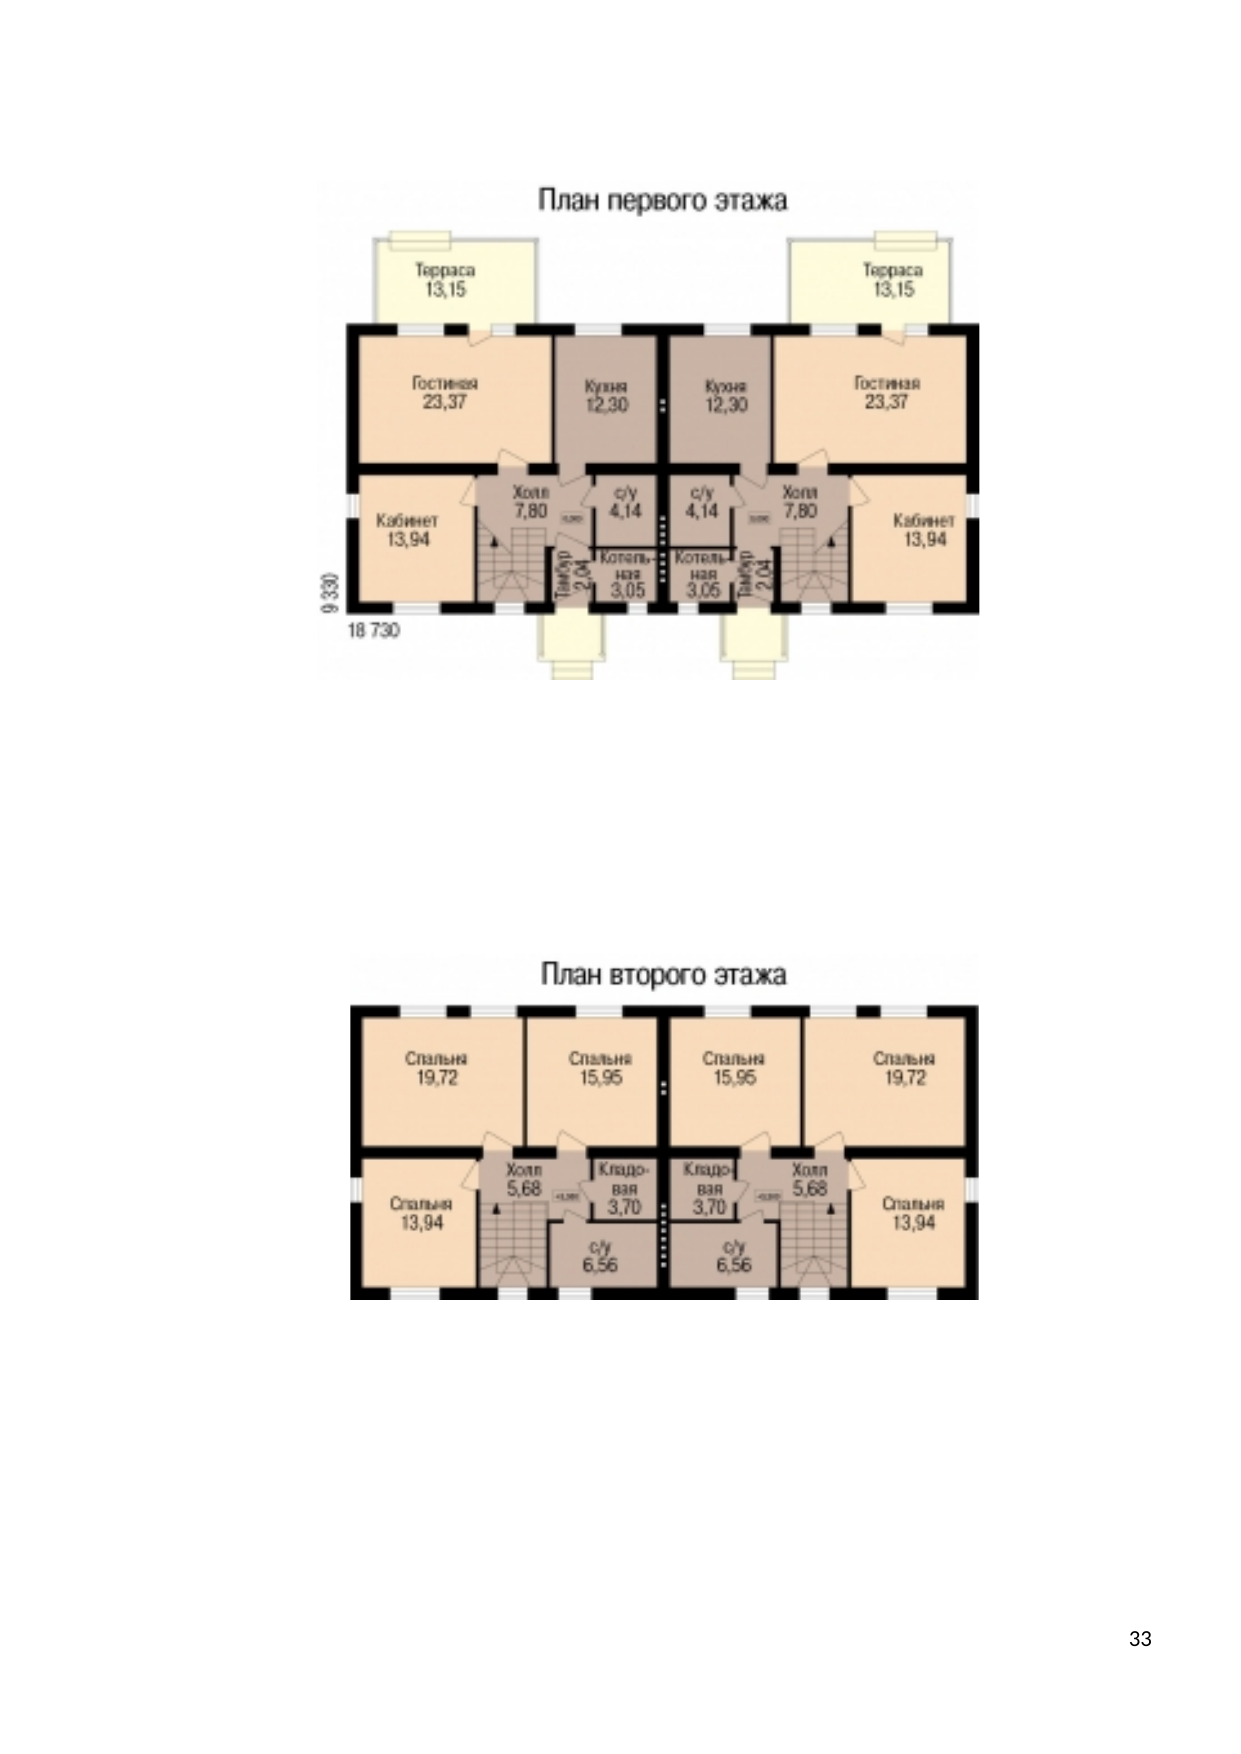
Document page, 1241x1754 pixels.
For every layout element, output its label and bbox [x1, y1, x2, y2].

picture [317, 180, 980, 680]
picture [350, 953, 979, 1300]
